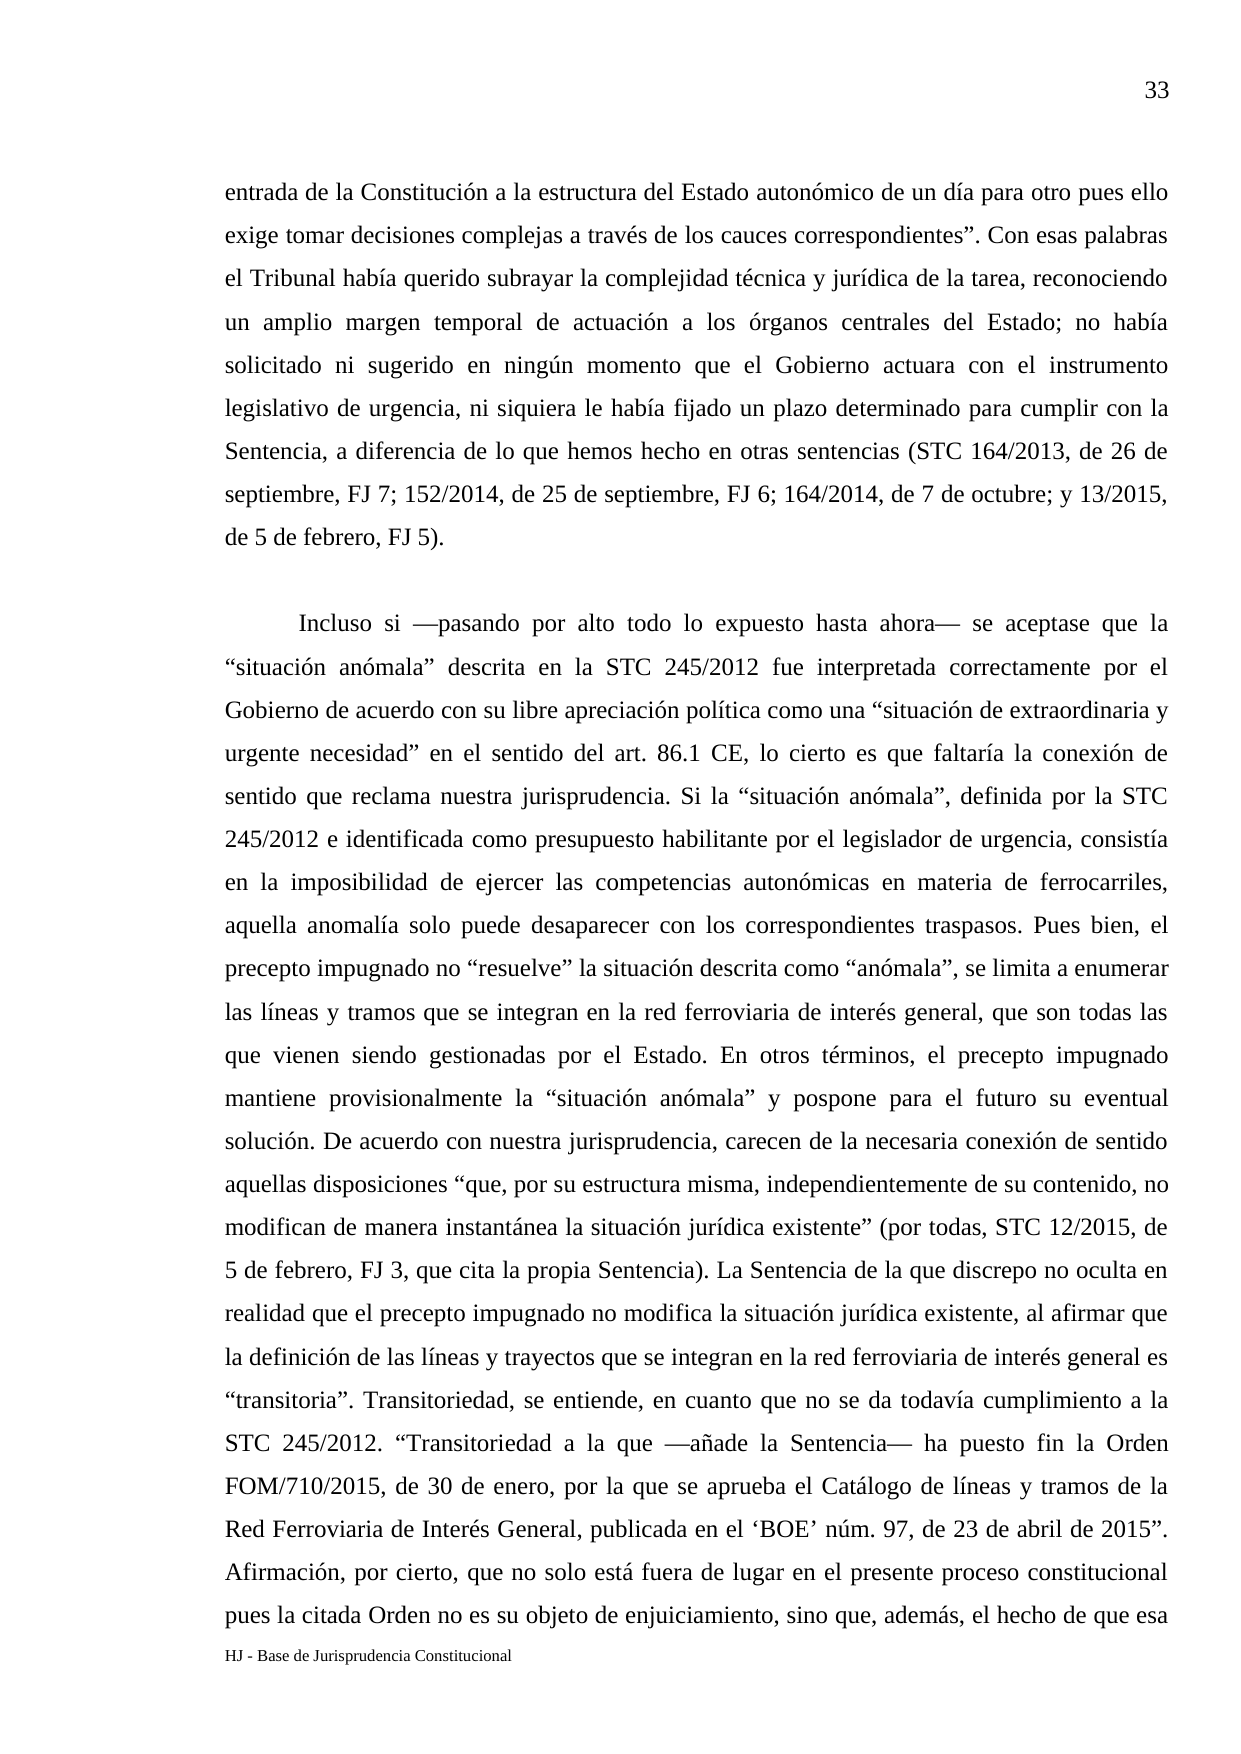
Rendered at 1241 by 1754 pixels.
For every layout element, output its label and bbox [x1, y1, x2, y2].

text [224, 177, 1169, 551]
text [224, 608, 1169, 1629]
